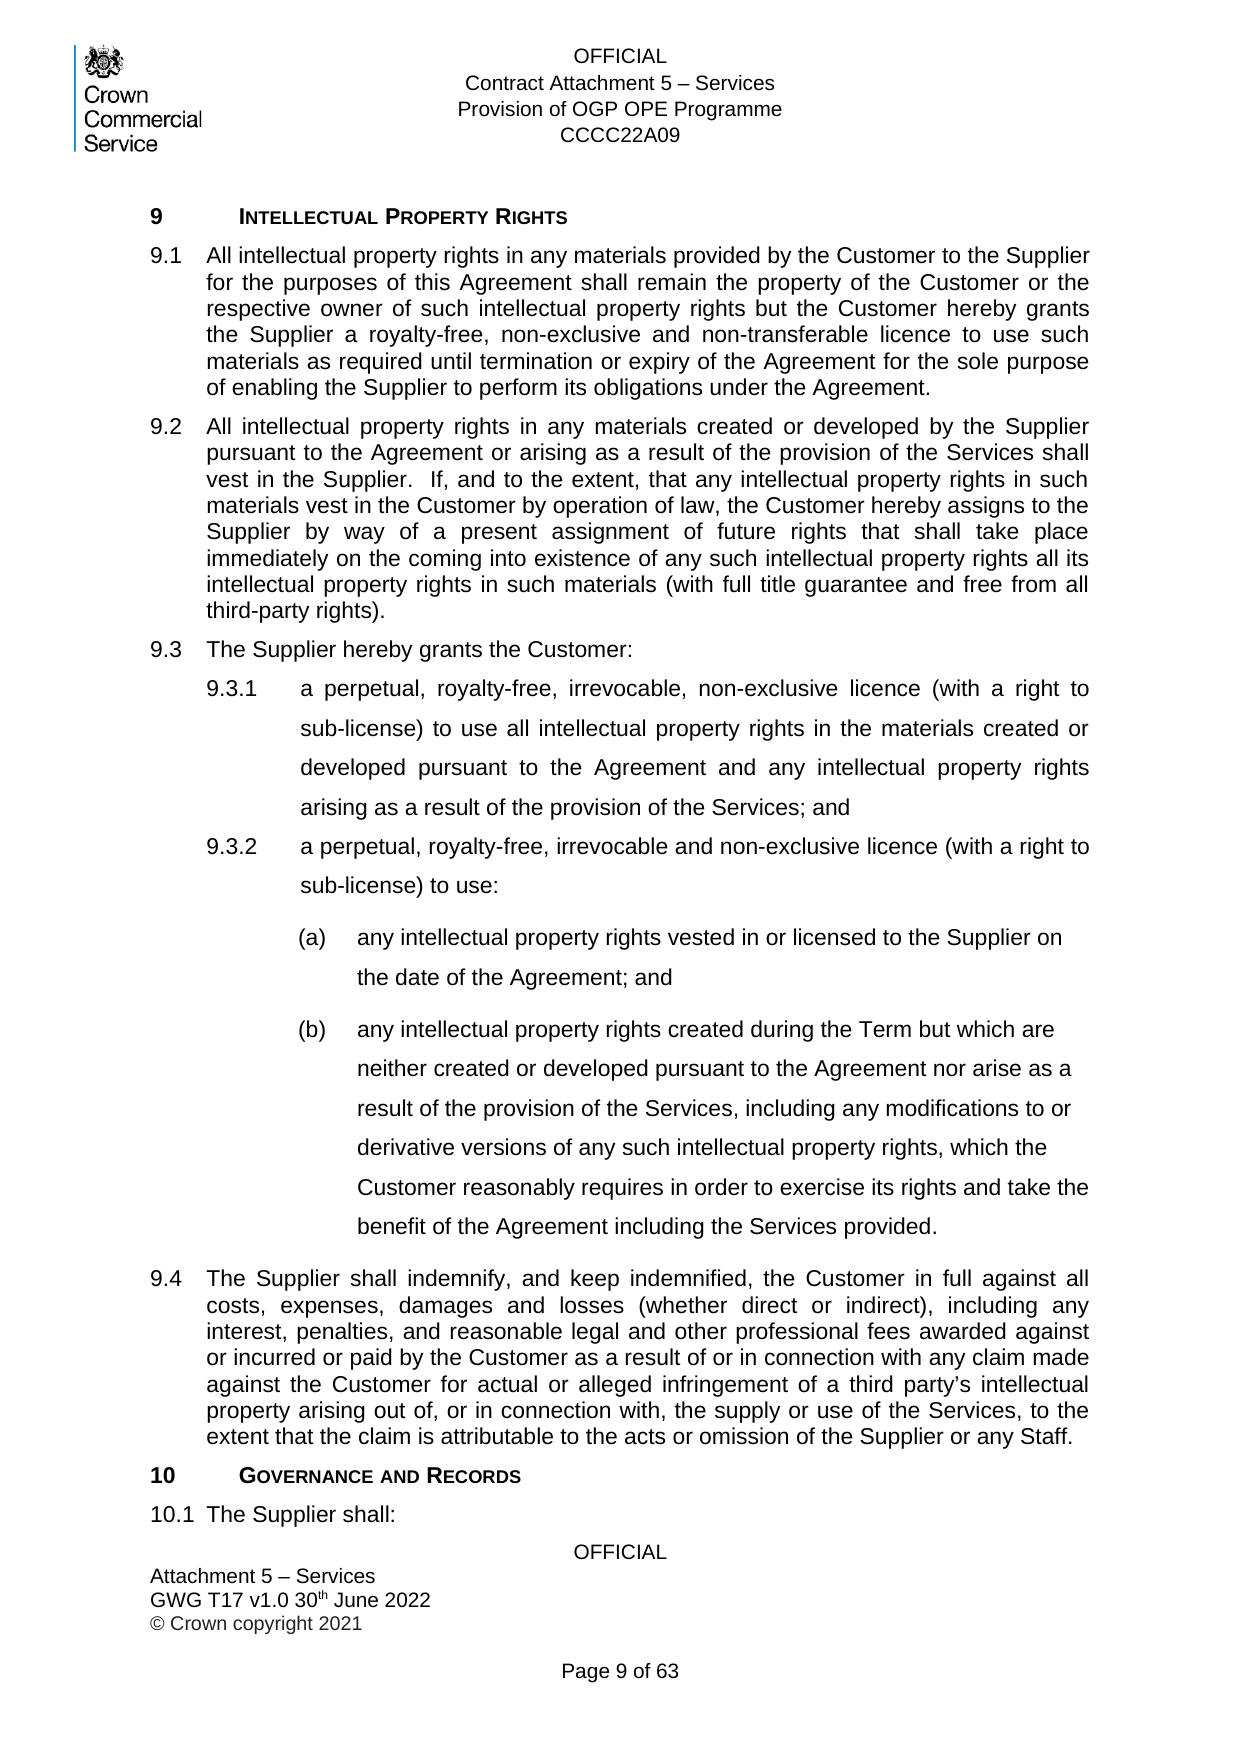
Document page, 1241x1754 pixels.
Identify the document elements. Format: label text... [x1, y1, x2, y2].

list The Supplier shall indemnify, and keep indemnified, the Customer in full against all costs, expenses, damages and losses (whether direct or indirect), including any interest, penalties, and reasonable legal and other professional fees awarded against or incurred or paid by the Customer as a result of or in connection with any claim made against the Customer for actual or alleged infringement of a third party’s intellectual property arising out of, or in connection with, the supply or use of the Services, to the extent that the claim is attributable to the acts or omission of the Supplier or any Staff. [150, 1265, 1090, 1450]
list Intellectual Property Rights [150, 203, 1090, 230]
list any intellectual property rights created during the Term but which are neither created or developed pursuant to the Agreement nor arise as a result of the provision of the Services, including any modifications to or derivative versions of any such intellectual property rights, which the Customer reasonably requires in order to exercise its rights and take the benefit of the Agreement including the Services provided. [298, 1016, 1090, 1239]
list The Supplier hereby grants the Customer: [150, 636, 1090, 662]
picture [73, 44, 202, 152]
list Governance and Records [150, 1462, 1090, 1488]
list All intellectual property rights in any materials created or developed by the Supplier pursuant to the Agreement or arising as a result of the provision of the Services shall vest in the Supplier. If, and to the extent, that any intellectual property rights in such materials vest in the Customer by operation of law, the Customer hereby assigns to the Supplier by way of a present assignment of future rights that shall take place immediately on the coming into existence of any such intellectual property rights all its intellectual property rights in such materials (with full title guarantee and free from all third-party rights). [150, 413, 1090, 624]
list The Supplier shall: [150, 1501, 1090, 1527]
list a perpetual, royalty-free, irrevocable and non-exclusive licence (with a right to sub-license) to use: [206, 833, 1090, 899]
list a perpetual, royalty-free, irrevocable, non-exclusive licence (with a right to sub-license) to use all intellectual property rights in the materials created or developed pursuant to the Agreement and any intellectual property rights arising as a result of the provision of the Services; and [206, 675, 1090, 820]
list All intellectual property rights in any materials provided by the Customer to the Supplier for the purposes of this Agreement shall remain the property of the Customer or the respective owner of such intellectual property rights but the Customer hereby grants the Supplier a royalty-free, non-exclusive and non-transferable licence to use such materials as required until termination or expiry of the Agreement for the sole purpose of enabling the Supplier to perform its obligations under the Agreement. [150, 242, 1090, 400]
list any intellectual property rights vested in or licensed to the Supplier on the date of the Agreement; and [298, 924, 1090, 990]
